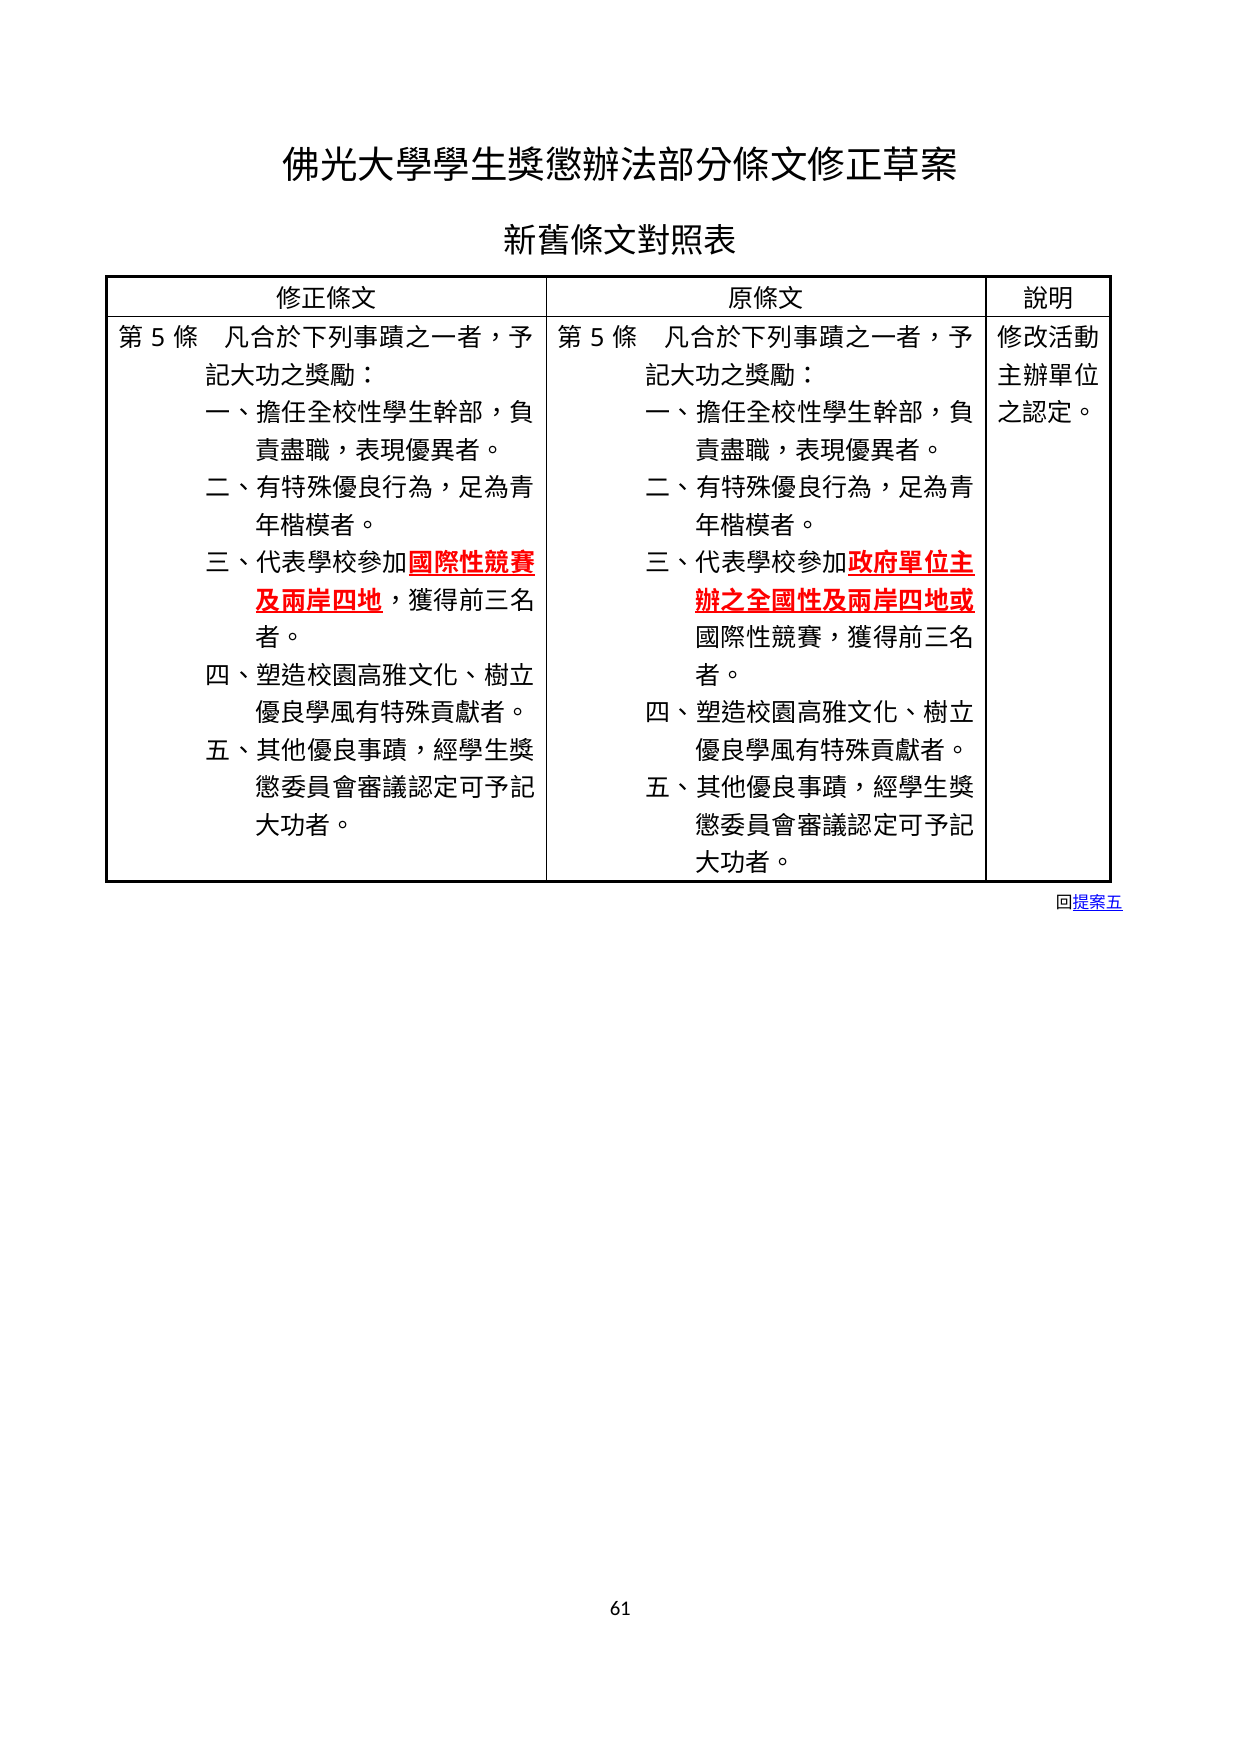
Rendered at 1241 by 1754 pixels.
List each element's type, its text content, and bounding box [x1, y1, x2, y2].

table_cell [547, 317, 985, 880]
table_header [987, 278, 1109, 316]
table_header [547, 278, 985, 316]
text 新舊條文對照表 [118, 200, 1122, 275]
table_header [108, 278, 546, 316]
text 回提案五 [118, 883, 1122, 920]
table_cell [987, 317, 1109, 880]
text 佛光大學學生獎懲辦法部分條文修正草案 [118, 125, 1122, 200]
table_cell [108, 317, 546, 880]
